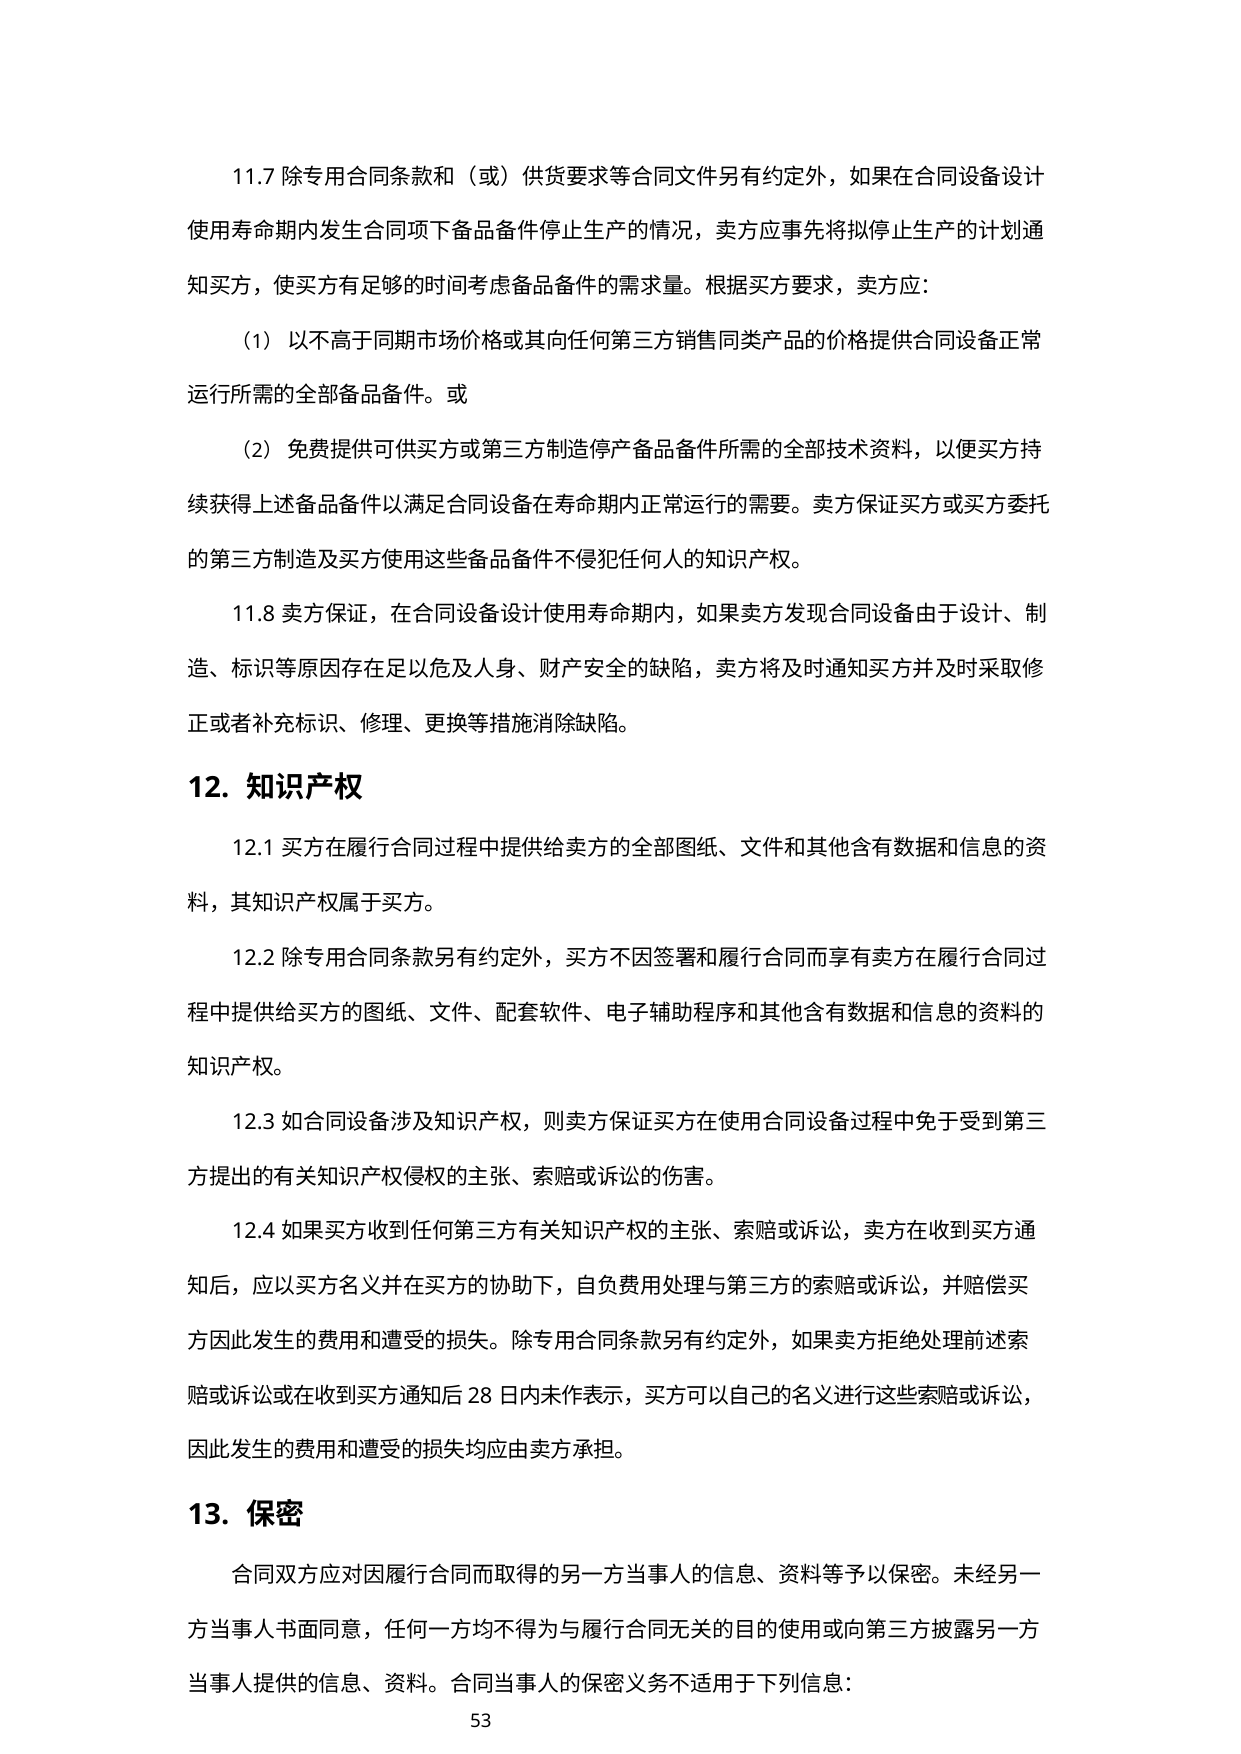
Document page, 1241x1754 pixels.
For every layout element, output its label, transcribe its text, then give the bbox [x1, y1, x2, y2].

list 保密 [187, 1491, 1190, 1533]
list 除专用合同条款另有约定外，买方不因签署和履行合同而享有卖方在履行合同过程中提供给买方的图纸、文件、配套软件、电子辅助程序和其他含有数据和信息的资料的知识产权。 [187, 940, 1047, 1081]
list 如果买方收到任何第三方有关知识产权的主张、索赔或诉讼，卖方在收到买方通知后，应以买方名义并在买方的协助下，自负费用处理与第三方的索赔或诉讼，并赔偿买方因此发生的费用和遭受的损失。除专用合同条款另有约定外，如果卖方拒绝处理前述索赔或诉讼或在收到买方通知后 28 日内未作表示，买方可以自己的名义进行这些索赔或诉讼，因此发生的费用和遭受的损失均应由卖方承担。 [187, 1213, 1047, 1464]
text 合同双方应对因履行合同而取得的另一方当事人的信息、资料等予以保密。未经另一方当事人书面同意，任何一方均不得为与履行合同无关的目的使用或向第三方披露另一方当事人提供的信息、资料。合同当事人的保密义务不适用于下列信息： [187, 1557, 1042, 1698]
list 除专用合同条款和（或）供货要求等合同文件另有约定外，如果在合同设备设计使用寿命期内发生合同项下备品备件停止生产的情况，卖方应事先将拟停止生产的计划通知买方，使买方有足够的时间考虑备品备件的需求量。根据买方要求，卖方应： [187, 159, 1047, 300]
list 买方在履行合同过程中提供给卖方的全部图纸、文件和其他含有数据和信息的资料，其知识产权属于买方。 [187, 830, 1047, 917]
list 以不高于同期市场价格或其向任何第三方销售同类产品的价格提供合同设备正常运行所需的全部备品备件。或 [187, 323, 1053, 409]
list 卖方保证，在合同设备设计使用寿命期内，如果卖方发现合同设备由于设计、制造、标识等原因存在足以危及人身、财产安全的缺陷，卖方将及时通知买方并及时采取修正或者补充标识、修理、更换等措施消除缺陷。 [187, 596, 1047, 737]
list 如合同设备涉及知识产权，则卖方保证买方在使用合同设备过程中免于受到第三方提出的有关知识产权侵权的主张、索赔或诉讼的伤害。 [187, 1104, 1047, 1191]
list 知识产权 [187, 764, 1190, 806]
list 免费提供可供买方或第三方制造停产备品备件所需的全部技术资料，以便买方持续获得上述备品备件以满足合同设备在寿命期内正常运行的需要。卖方保证买方或买方委托的第三方制造及买方使用这些备品备件不侵犯任何人的知识产权。 [187, 432, 1053, 573]
